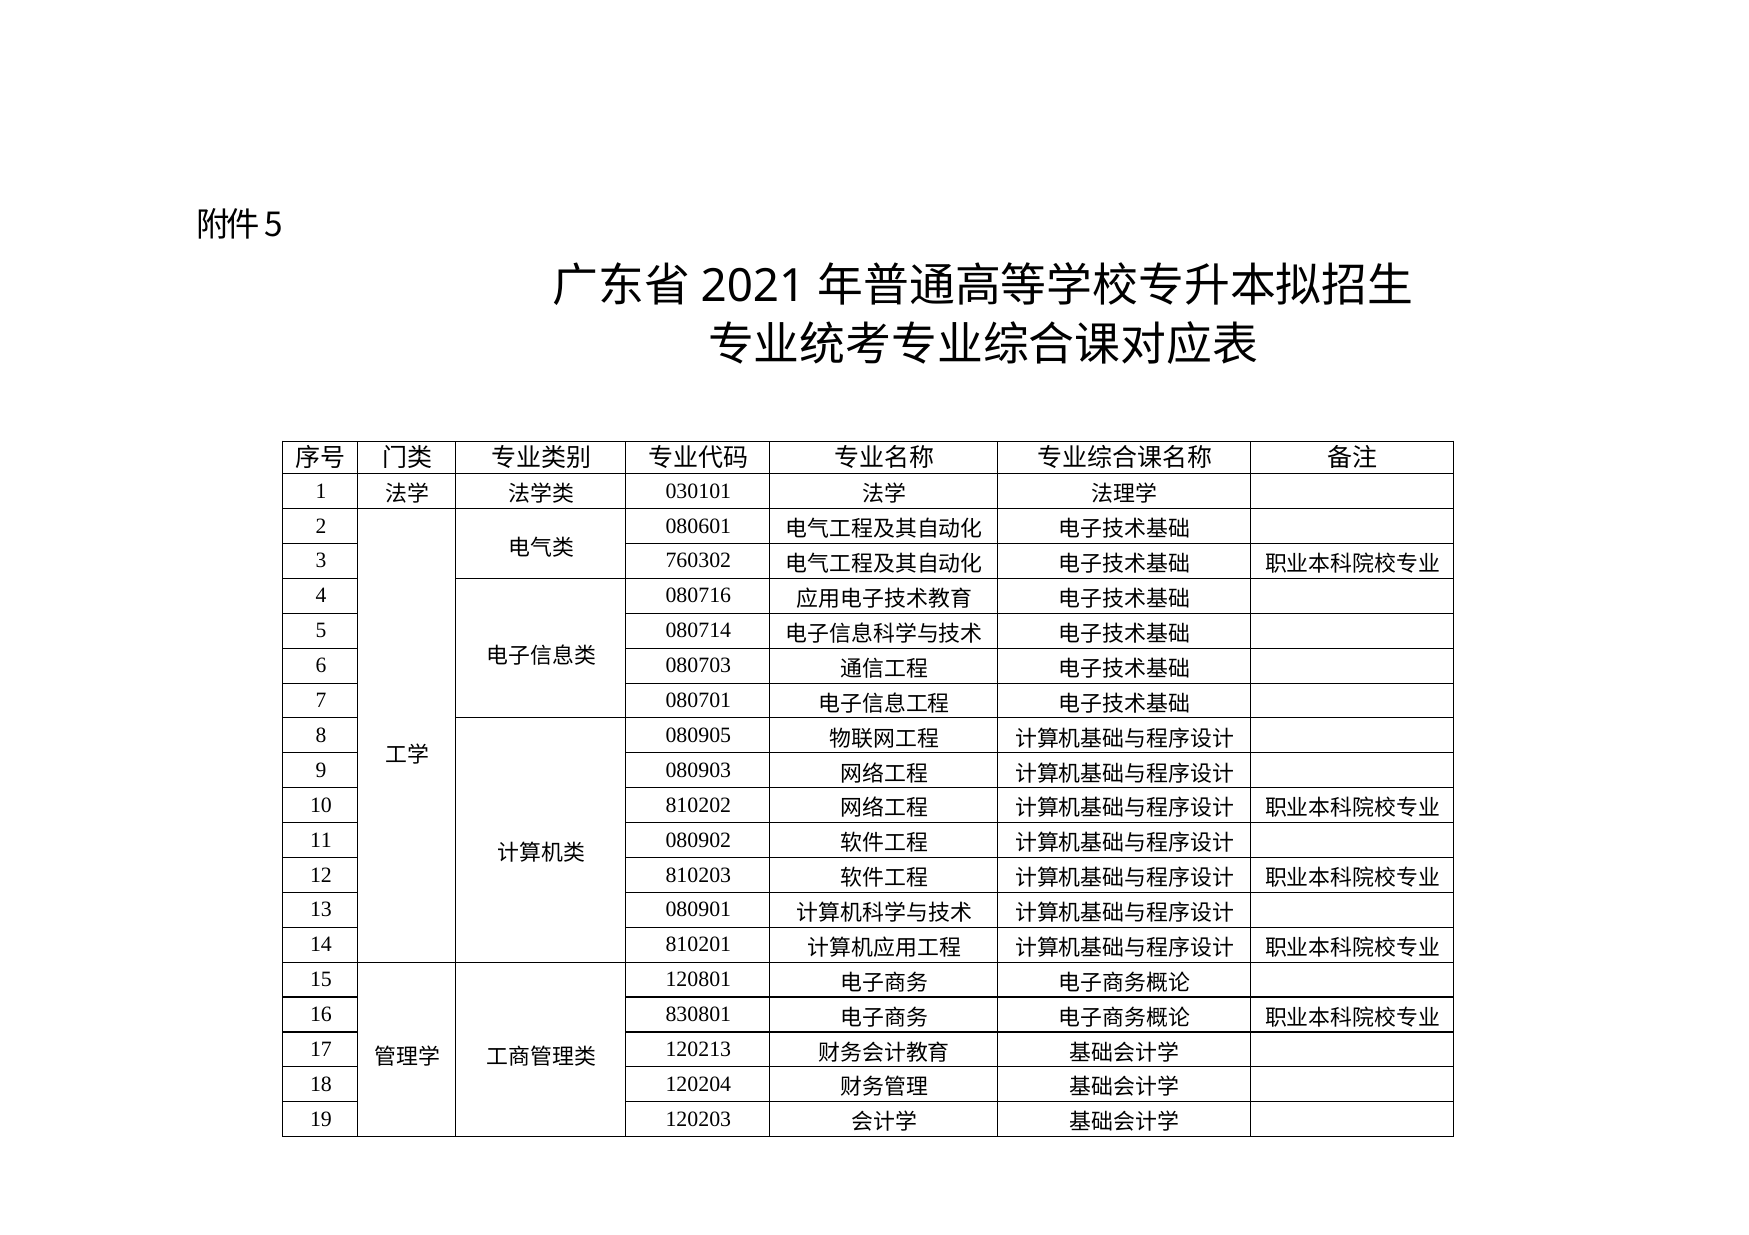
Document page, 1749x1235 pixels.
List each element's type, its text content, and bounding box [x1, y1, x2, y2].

table_cell 软件工程 [770, 823, 997, 857]
table_cell 电气工程及其自动化 [770, 544, 997, 578]
table_cell 电子商务概论 [998, 963, 1250, 996]
table_cell 080703 [626, 649, 769, 682]
table_cell [1251, 684, 1453, 717]
table_cell 2 [283, 509, 357, 543]
table_cell 电子技术基础 [998, 684, 1250, 717]
table_cell 080701 [626, 684, 769, 717]
table_cell [1251, 893, 1453, 927]
table_cell [1251, 963, 1453, 996]
table_cell 080716 [626, 579, 769, 613]
table_cell 7 [283, 684, 357, 717]
table_cell 职业本科院校专业 [1251, 858, 1453, 892]
text 附件 5 [196, 197, 302, 246]
table_cell 计算机基础与程序设计 [998, 893, 1250, 927]
table_cell 4 [283, 579, 357, 613]
table_cell 19 [283, 1102, 357, 1136]
table_cell 工商管理类 [456, 963, 625, 1136]
table_cell 760302 [626, 544, 769, 578]
table_cell 电子商务 [770, 998, 997, 1031]
table_cell 14 [283, 928, 357, 962]
table_cell 17 [283, 1033, 357, 1066]
table_cell 18 [283, 1067, 357, 1101]
table_cell 120203 [626, 1102, 769, 1136]
table_cell 基础会计学 [998, 1033, 1250, 1066]
table_cell [1251, 614, 1453, 648]
table_cell 电子技术基础 [998, 614, 1250, 648]
table_cell 080601 [626, 509, 769, 543]
table_cell 6 [283, 649, 357, 682]
table_cell 080905 [626, 718, 769, 752]
table_cell 网络工程 [770, 753, 997, 787]
table_cell 职业本科院校专业 [1251, 544, 1453, 578]
table_cell 应用电子技术教育 [770, 579, 997, 613]
table_cell 电子技术基础 [998, 649, 1250, 682]
table_cell [1251, 474, 1453, 508]
table_cell [1251, 579, 1453, 613]
table_cell 计算机基础与程序设计 [998, 823, 1250, 857]
table_cell 计算机基础与程序设计 [998, 718, 1250, 752]
table_cell 电子信息科学与技术 [770, 614, 997, 648]
table_cell 120801 [626, 963, 769, 996]
table_cell 法学 [770, 474, 997, 508]
table_cell 3 [283, 544, 357, 578]
table_cell 12 [283, 858, 357, 892]
table_cell 电子技术基础 [998, 544, 1250, 578]
table_cell 810202 [626, 788, 769, 822]
table_cell 120204 [626, 1067, 769, 1101]
table_cell 通信工程 [770, 649, 997, 682]
table_cell 080902 [626, 823, 769, 857]
table_cell 电子信息类 [456, 579, 625, 717]
table_cell 080901 [626, 893, 769, 927]
table_cell 基础会计学 [998, 1102, 1250, 1136]
table_cell 8 [283, 718, 357, 752]
table_cell 网络工程 [770, 788, 997, 822]
table_cell 080714 [626, 614, 769, 648]
table_cell 工学 [358, 509, 455, 962]
table_header 备注 [1251, 442, 1453, 473]
table_cell 物联网工程 [770, 718, 997, 752]
table_cell 职业本科院校专业 [1251, 998, 1453, 1031]
table_cell 电子商务概论 [998, 998, 1250, 1031]
table_cell 16 [283, 998, 357, 1031]
table_cell 080903 [626, 753, 769, 787]
table_cell 830801 [626, 998, 769, 1031]
table_cell 电子技术基础 [998, 509, 1250, 543]
table_cell 职业本科院校专业 [1251, 788, 1453, 822]
table_header 专业名称 [770, 442, 997, 473]
table_cell 法学类 [456, 474, 625, 508]
table_cell 电气工程及其自动化 [770, 509, 997, 543]
table_cell 5 [283, 614, 357, 648]
table_cell 计算机类 [456, 718, 625, 962]
table_cell 基础会计学 [998, 1067, 1250, 1101]
table_cell 电子信息工程 [770, 684, 997, 717]
table_cell 120213 [626, 1033, 769, 1066]
table_cell 计算机基础与程序设计 [998, 753, 1250, 787]
subtitle 专业统考专业综合课对应表 [433, 313, 1532, 372]
table_cell [1251, 753, 1453, 787]
table_cell 法理学 [998, 474, 1250, 508]
table_cell 810203 [626, 858, 769, 892]
table_cell 计算机科学与技术 [770, 893, 997, 927]
table_cell 030101 [626, 474, 769, 508]
table_cell [1251, 649, 1453, 682]
table_cell 电子技术基础 [998, 579, 1250, 613]
table_cell 管理学 [358, 963, 455, 1136]
table_cell [1251, 1033, 1453, 1066]
table_cell 职业本科院校专业 [1251, 928, 1453, 962]
table_cell 电气类 [456, 509, 625, 578]
table_cell 11 [283, 823, 357, 857]
table_cell 计算机基础与程序设计 [998, 858, 1250, 892]
table_cell 财务会计教育 [770, 1033, 997, 1066]
table_cell 1 [283, 474, 357, 508]
table_cell 计算机基础与程序设计 [998, 788, 1250, 822]
table_cell [1251, 1102, 1453, 1136]
table_cell [1251, 823, 1453, 857]
table_cell 计算机应用工程 [770, 928, 997, 962]
table_header 序号 [283, 442, 357, 473]
table_header 专业综合课名称 [998, 442, 1250, 473]
subtitle 广东省 2021 年普通高等学校专升本拟招生 [433, 255, 1532, 313]
table_cell 软件工程 [770, 858, 997, 892]
table_cell 法学 [358, 474, 455, 508]
table_header 门类 [358, 442, 455, 473]
table_cell 会计学 [770, 1102, 997, 1136]
table_cell 10 [283, 788, 357, 822]
table_cell 9 [283, 753, 357, 787]
table_cell 计算机基础与程序设计 [998, 928, 1250, 962]
table_cell 15 [283, 963, 357, 996]
table_cell 810201 [626, 928, 769, 962]
table_header 专业类别 [456, 442, 625, 473]
table_header 专业代码 [626, 442, 769, 473]
table_cell 电子商务 [770, 963, 997, 996]
table_cell [1251, 1067, 1453, 1101]
table_cell 财务管理 [770, 1067, 997, 1101]
table_cell [1251, 718, 1453, 752]
table_cell [1251, 509, 1453, 543]
table_cell 13 [283, 893, 357, 927]
